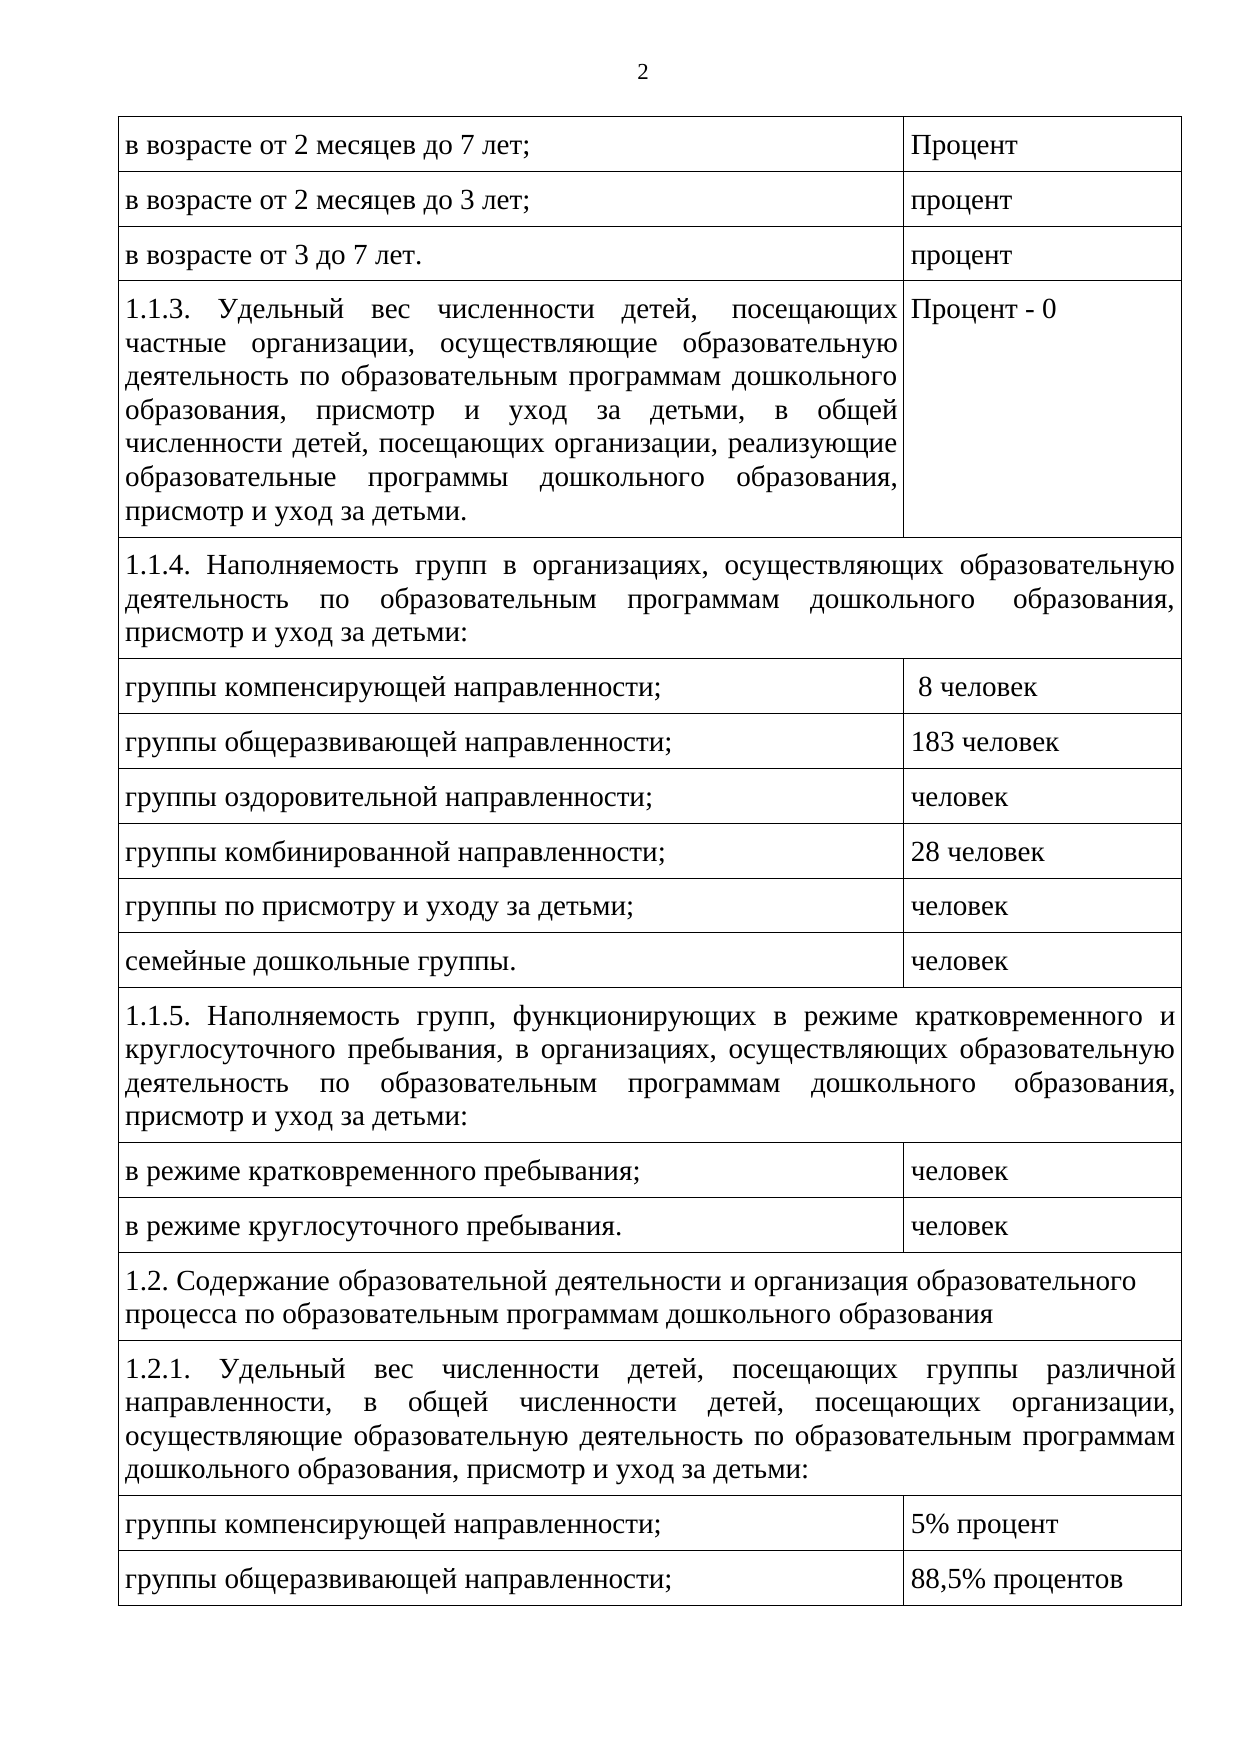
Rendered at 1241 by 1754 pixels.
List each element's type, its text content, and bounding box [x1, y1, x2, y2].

table_header Процент [904, 117, 1181, 171]
table_cell в возрасте от 2 месяцев до 3 лет; [119, 172, 903, 226]
table_cell 1.2. Содержание образовательной деятельности и организация образовательного процесса по образовательным программам дошкольного образования [119, 1253, 1181, 1340]
table_cell 1.1.4. Наполняемость групп в организациях, осуществляющих образовательную деятельность по образовательным программам дошкольного образования, присмотр и уход за детьми: [119, 538, 1181, 658]
table_cell 88,5% процентов [904, 1551, 1181, 1605]
table_cell 5% процент [904, 1496, 1181, 1550]
table_cell в возрасте от 3 до 7 лет. [119, 227, 903, 280]
table_cell человек [904, 1198, 1181, 1252]
table_cell человек [904, 769, 1181, 823]
table_cell группы оздоровительной направленности; [119, 769, 903, 823]
table_cell 1.1.5. Наполняемость групп, функционирующих в режиме кратковременного и круглосуточного пребывания, в организациях, осуществляющих образовательную деятельность по образовательным программам дошкольного образования, присмотр и уход за детьми: [119, 988, 1181, 1142]
table_cell 8 человек [904, 659, 1181, 713]
table_cell группы общеразвивающей направленности; [119, 714, 903, 768]
table_cell семейные дошкольные группы. [119, 933, 903, 987]
table_cell процент [904, 172, 1181, 226]
table_cell Процент - 0 [904, 281, 1181, 537]
table_cell группы общеразвивающей направленности; [119, 1551, 903, 1605]
table_cell процент [904, 227, 1181, 280]
table_header в возрасте от 2 месяцев до 7 лет; [119, 117, 903, 171]
table_cell человек [904, 1143, 1181, 1197]
table_cell в режиме кратковременного пребывания; [119, 1143, 903, 1197]
table_cell группы компенсирующей направленности; [119, 659, 903, 713]
table_cell 183 человек [904, 714, 1181, 768]
table_cell 1.1.3. Удельный вес численности детей, посещающих частные организации, осуществляющие образовательную деятельность по образовательным программам дошкольного образования, присмотр и уход за детьми, в общей численности детей, посещающих организации, реализующие образовательные программы дошкольного образования, присмотр и уход за детьми. [119, 281, 903, 537]
table_cell в режиме круглосуточного пребывания. [119, 1198, 903, 1252]
table_cell группы по присмотру и уходу за детьми; [119, 879, 903, 932]
table_cell группы компенсирующей направленности; [119, 1496, 903, 1550]
table_cell 1.2.1. Удельный вес численности детей, посещающих группы различной направленности, в общей численности детей, посещающих организации, осуществляющие образовательную деятельность по образовательным программам дошкольного образования, присмотр и уход за детьми: [119, 1341, 1181, 1495]
table_cell группы комбинированной направленности; [119, 824, 903, 877]
table_cell человек [904, 933, 1181, 987]
table_cell 28 человек [904, 824, 1181, 877]
table_cell человек [904, 879, 1181, 932]
